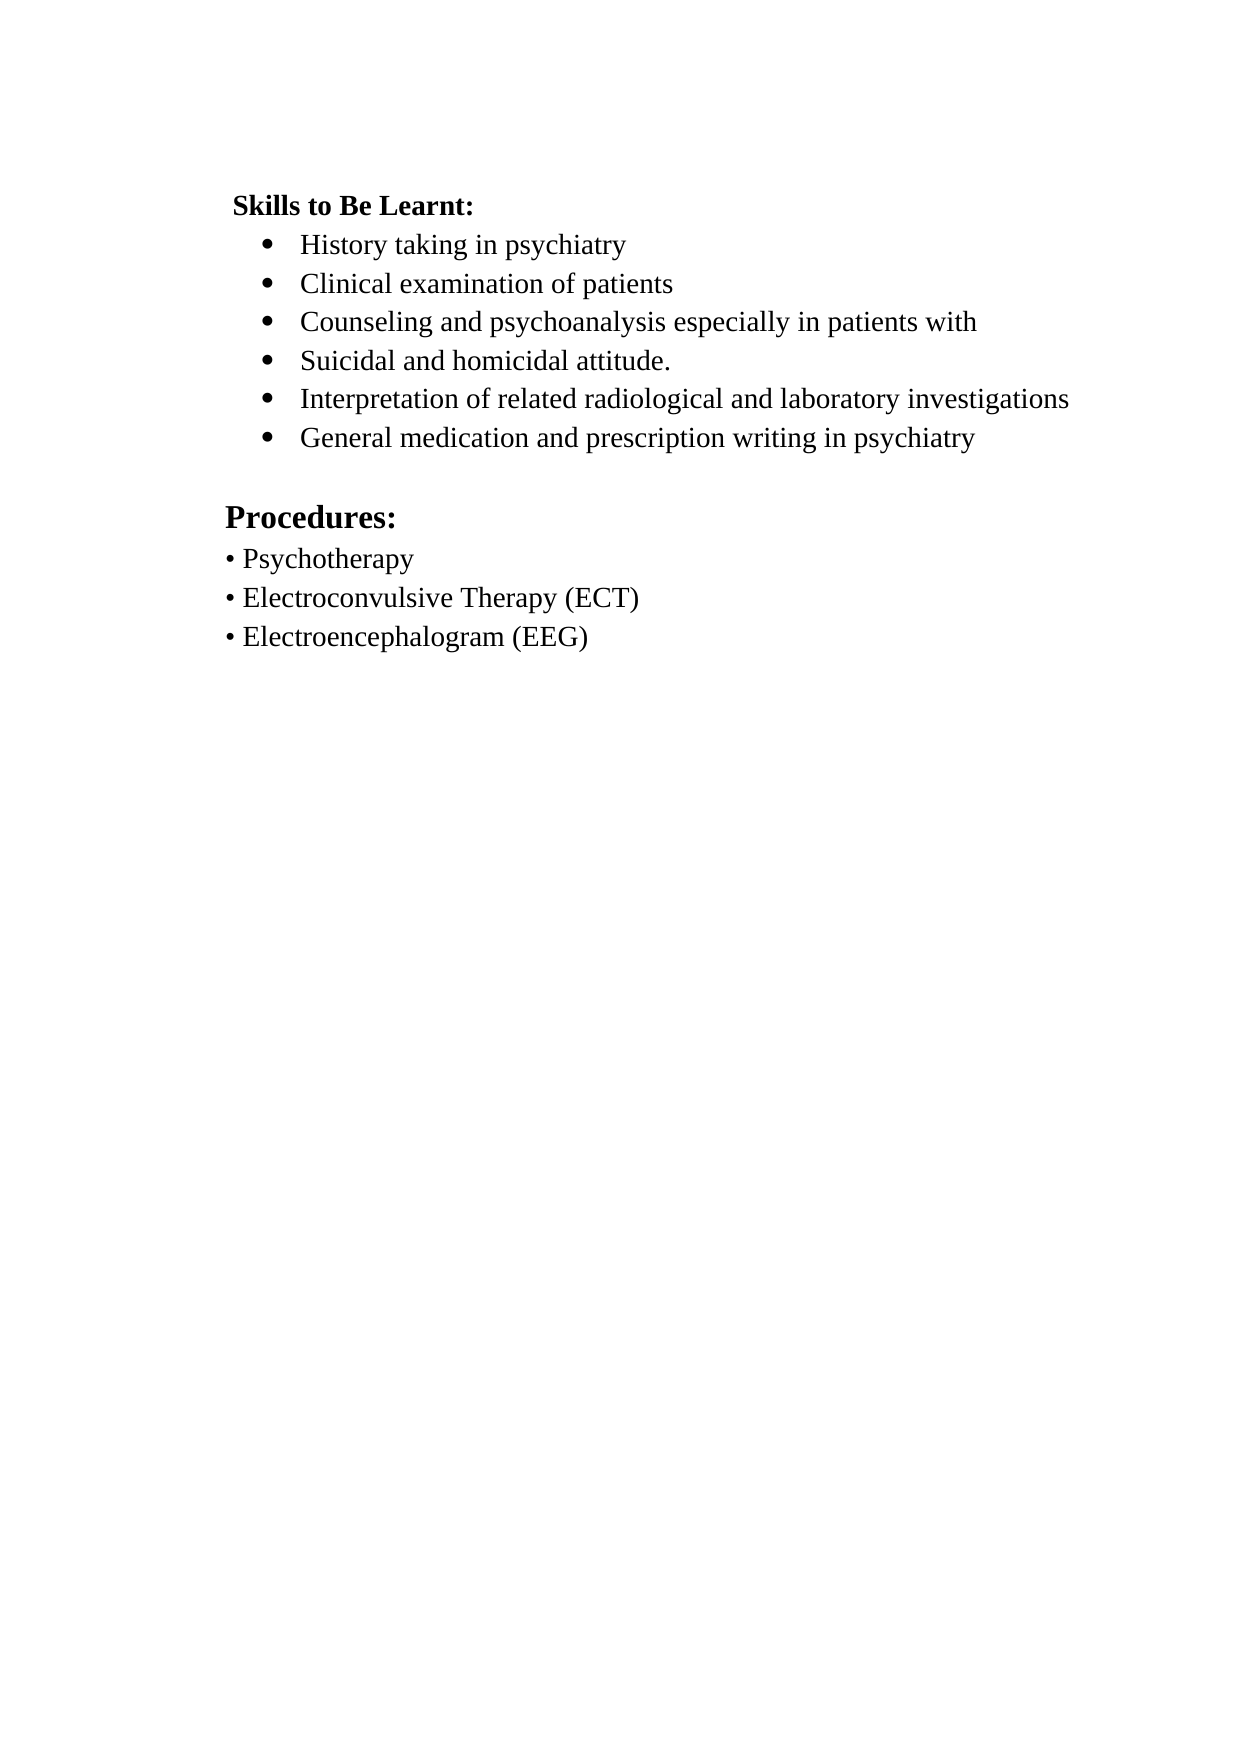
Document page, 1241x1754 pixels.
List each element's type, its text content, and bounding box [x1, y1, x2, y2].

list Skills to Be Learnt: [225, 188, 1090, 222]
list Interpretation of related radiological and laboratory investigations [262, 382, 1090, 415]
list • Psychotherapy [225, 542, 1090, 575]
list Suicidal and homicidal attitude. [262, 343, 1090, 377]
list Clinical examination of patients [262, 266, 1090, 299]
list • Electroconvulsive Therapy (ECT) [225, 580, 1090, 614]
list History taking in psychiatry [262, 227, 1090, 261]
list Procedures: [225, 497, 1090, 536]
list General medication and prescription writing in psychiatry [262, 420, 1090, 454]
list Counseling and psychoanalysis especially in patients with [262, 304, 1090, 338]
list • Electroencephalogram (EEG) [225, 619, 1090, 652]
